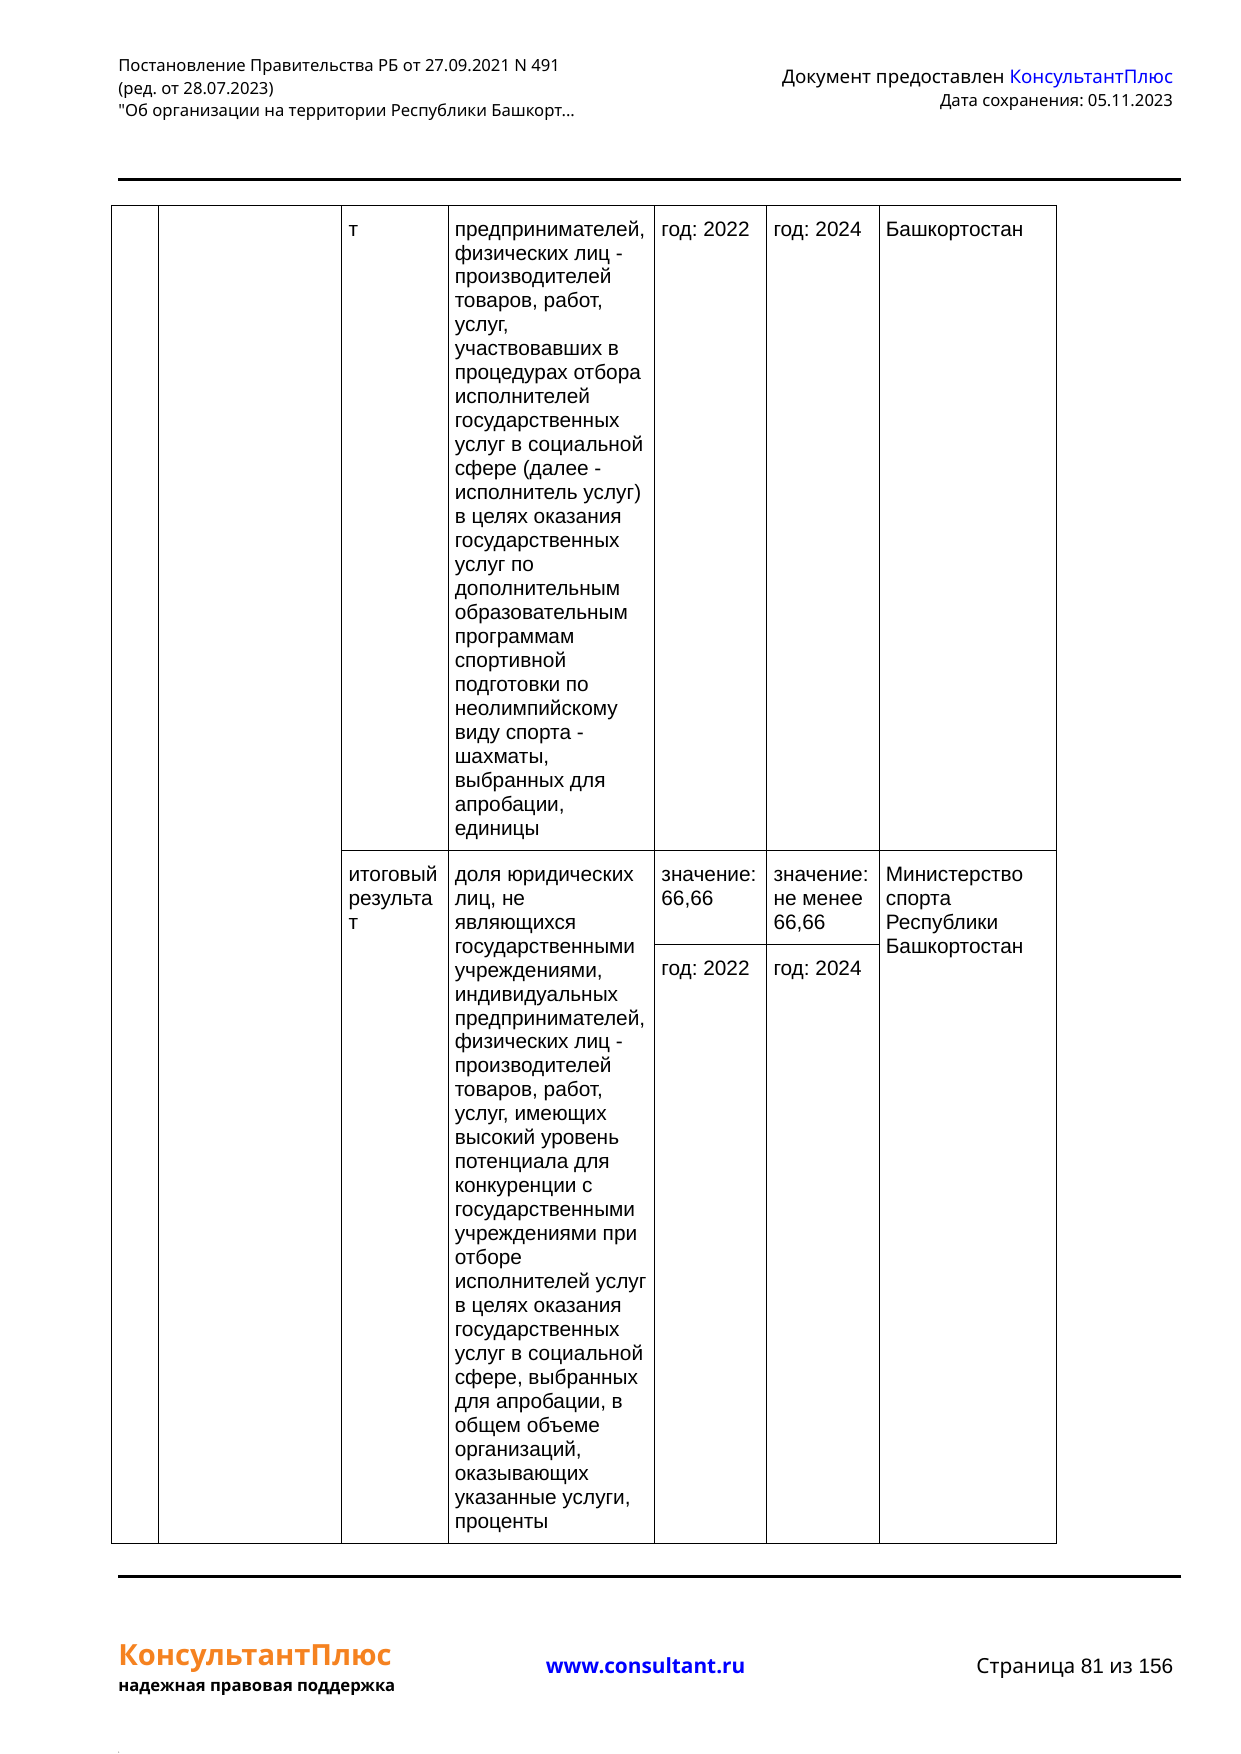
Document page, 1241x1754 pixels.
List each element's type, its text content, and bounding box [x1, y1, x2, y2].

table_cell год: 2024 [767, 206, 879, 850]
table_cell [880, 851, 1056, 1543]
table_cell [449, 206, 654, 850]
table_cell значение: 66,66 [655, 851, 766, 944]
table_cell год: 2022 [655, 945, 766, 1543]
table_cell год: 2022 [655, 206, 766, 850]
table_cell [342, 206, 448, 850]
table_cell итоговый результат [342, 851, 448, 1543]
table_cell год: 2024 [767, 945, 879, 1543]
table_cell значение: не менее 66,66 [767, 851, 879, 944]
table_cell доля юридических лиц, не являющихся государственными учреждениями, индивидуальных предпринимателей, физических лиц - производителей товаров, работ, услуг, имеющих высокий уровень потенциала для конкуренции с государственными учреждениями при отборе исполнителей услуг в целях оказания государственных услуг в социальной сфере, выбранных для апробации, в общем объеме организаций, оказывающих указанные услуги, проценты [449, 851, 654, 1543]
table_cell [880, 206, 1056, 850]
